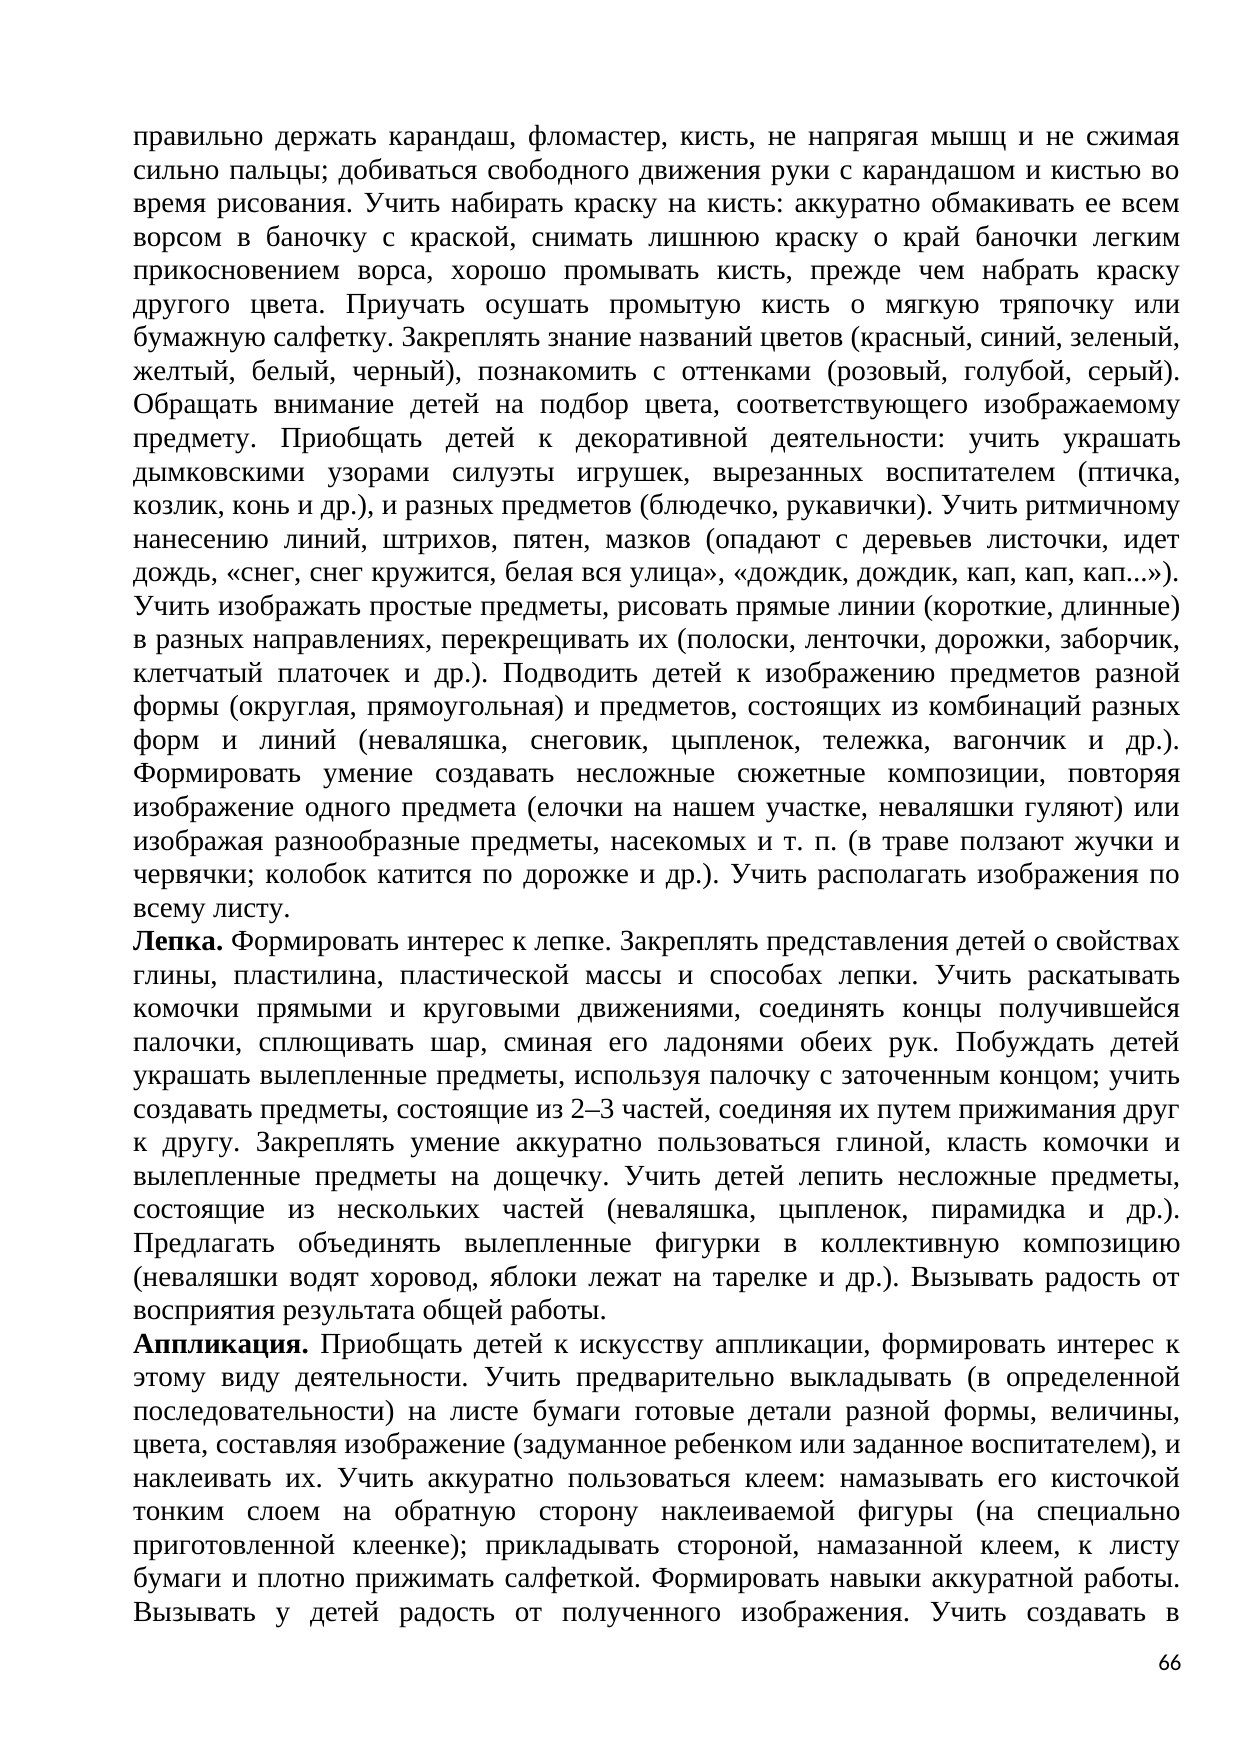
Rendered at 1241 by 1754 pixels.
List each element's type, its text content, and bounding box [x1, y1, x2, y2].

text Лепка. Формировать интерес к лепке. Закреплять представления детей о свойствах глины, пластилина, пластической массы и способах лепки. Учить раскатывать комочки прямыми и круговыми движениями, соединять концы получившейся палочки, сплющивать шар, сминая его ладонями обеих рук. Побуждать детей украшать вылепленные предметы, используя палочку с заточенным концом; учить создавать предметы, состоящие из 2–3 частей, соединяя их путем прижимания друг к другу. Закреплять умение аккуратно пользоваться глиной, класть комочки и вылепленные предметы на дощечку. Учить детей лепить несложные предметы, состоящие из нескольких частей (неваляшка, цыпленок, пирамидка и др.). Предлагать объединять вылепленные фигурки в коллективную композицию (неваляшки водят хоровод, яблоки лежат на тарелке и др.). Вызывать радость от восприятия результата общей работы. [133, 923, 1181, 1326]
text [133, 1326, 1181, 1628]
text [133, 118, 1181, 923]
